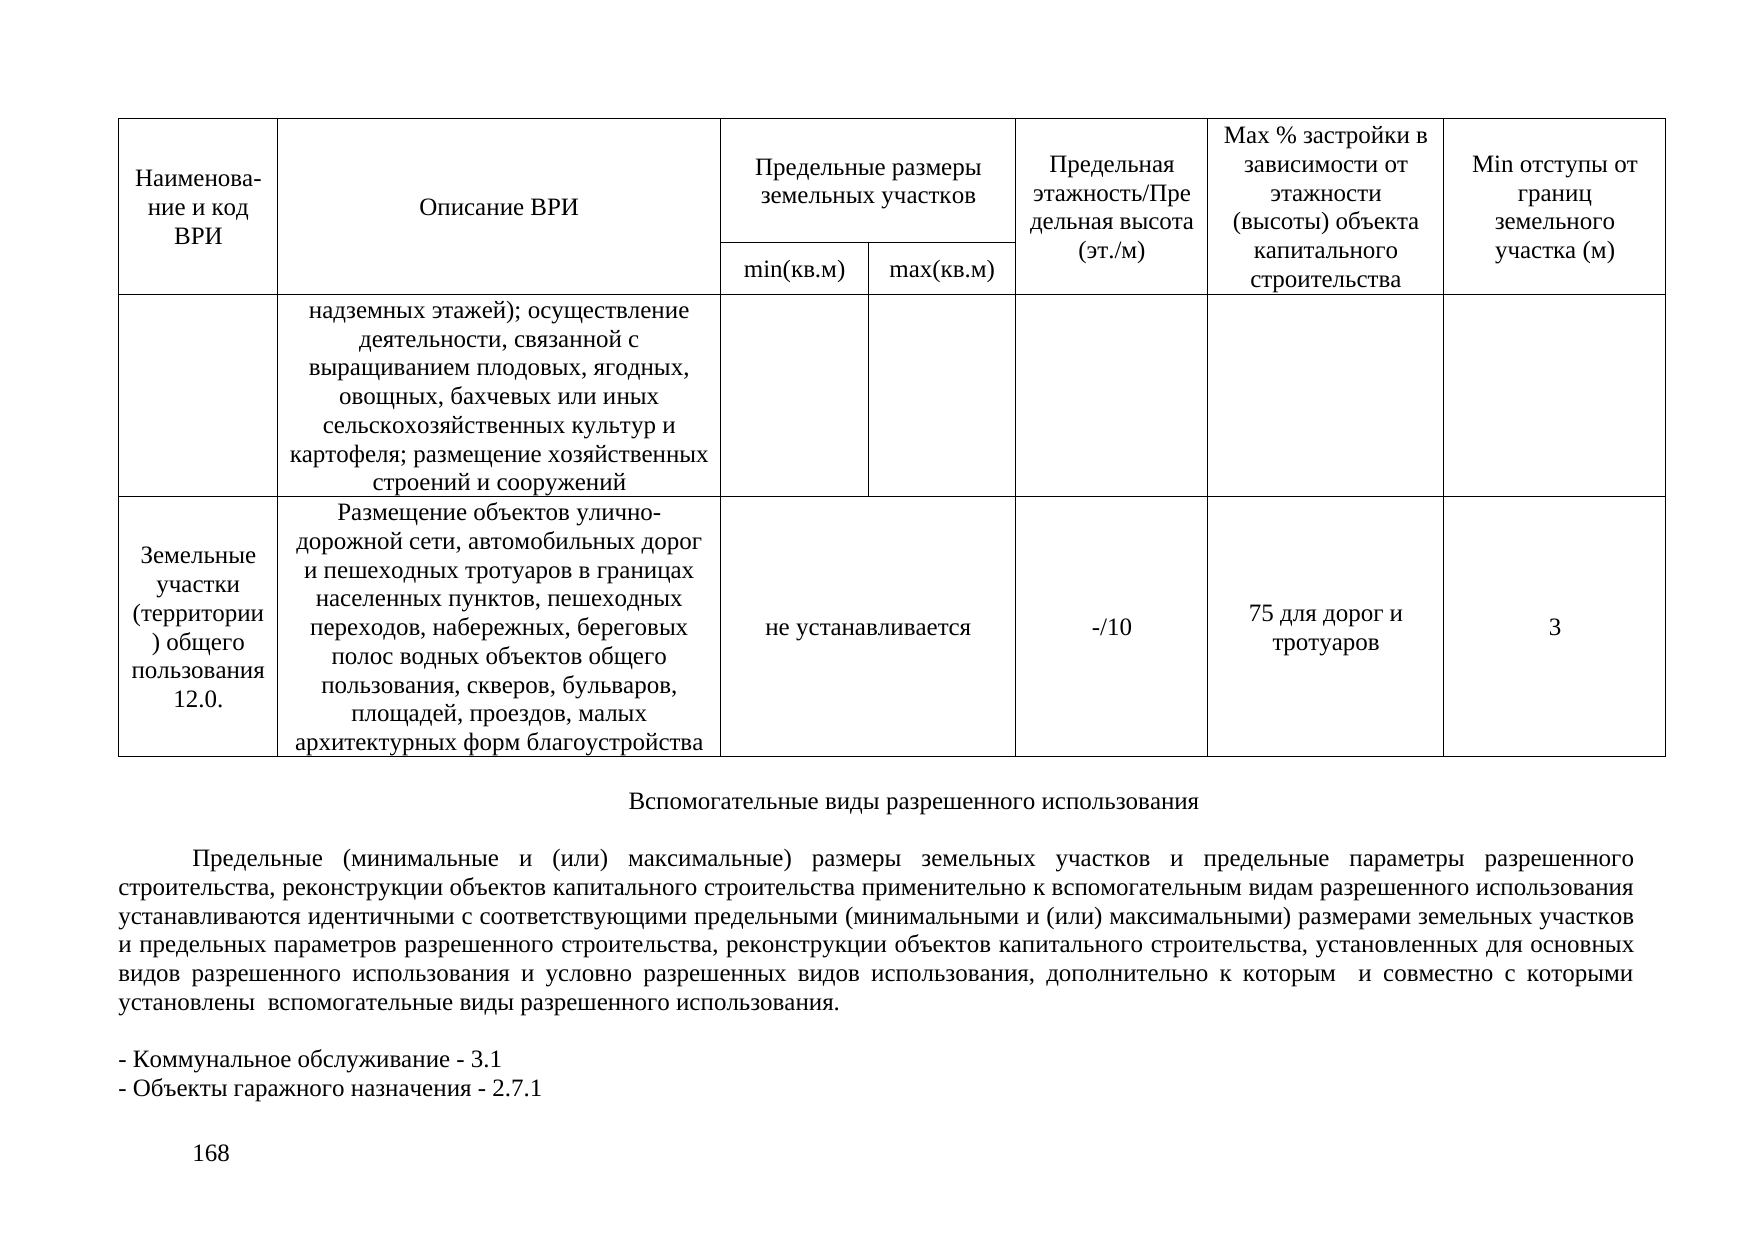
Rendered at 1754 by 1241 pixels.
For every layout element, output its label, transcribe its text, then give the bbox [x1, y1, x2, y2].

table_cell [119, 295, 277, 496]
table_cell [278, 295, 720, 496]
text Предельные (минимальные и (или) максимальные) размеры земельных участков и предельные параметры разрешенного строительства, реконструкции объектов капитального строительства применительно к вспомогательным видам разрешенного использования устанавливаются идентичными с соответствующими предельными (минимальными и (или) максимальными) размерами земельных участков и предельных параметров разрешенного строительства, реконструкции объектов капитального строительства, установленных для основных видов разрешенного использования и условно разрешенных видов использования, дополнительно к которым и совместно с которыми установлены вспомогательные виды разрешенного использования. [118, 843, 1636, 1016]
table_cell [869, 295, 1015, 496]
text Вспомогательные виды разрешенного использования [118, 786, 1636, 814]
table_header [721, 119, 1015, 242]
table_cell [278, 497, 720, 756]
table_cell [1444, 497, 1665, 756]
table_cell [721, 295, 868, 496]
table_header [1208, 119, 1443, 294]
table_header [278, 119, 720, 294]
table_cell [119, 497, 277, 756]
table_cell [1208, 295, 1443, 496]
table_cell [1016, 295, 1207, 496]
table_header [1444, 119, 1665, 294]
text - Коммунальное обслуживание - 3.1 [118, 1044, 1636, 1073]
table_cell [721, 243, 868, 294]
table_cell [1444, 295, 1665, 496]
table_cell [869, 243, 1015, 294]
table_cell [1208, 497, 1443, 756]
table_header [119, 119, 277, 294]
text - Объекты гаражного назначения - 2.7.1 [118, 1073, 1636, 1102]
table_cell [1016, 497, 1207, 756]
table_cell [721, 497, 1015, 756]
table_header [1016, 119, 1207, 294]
